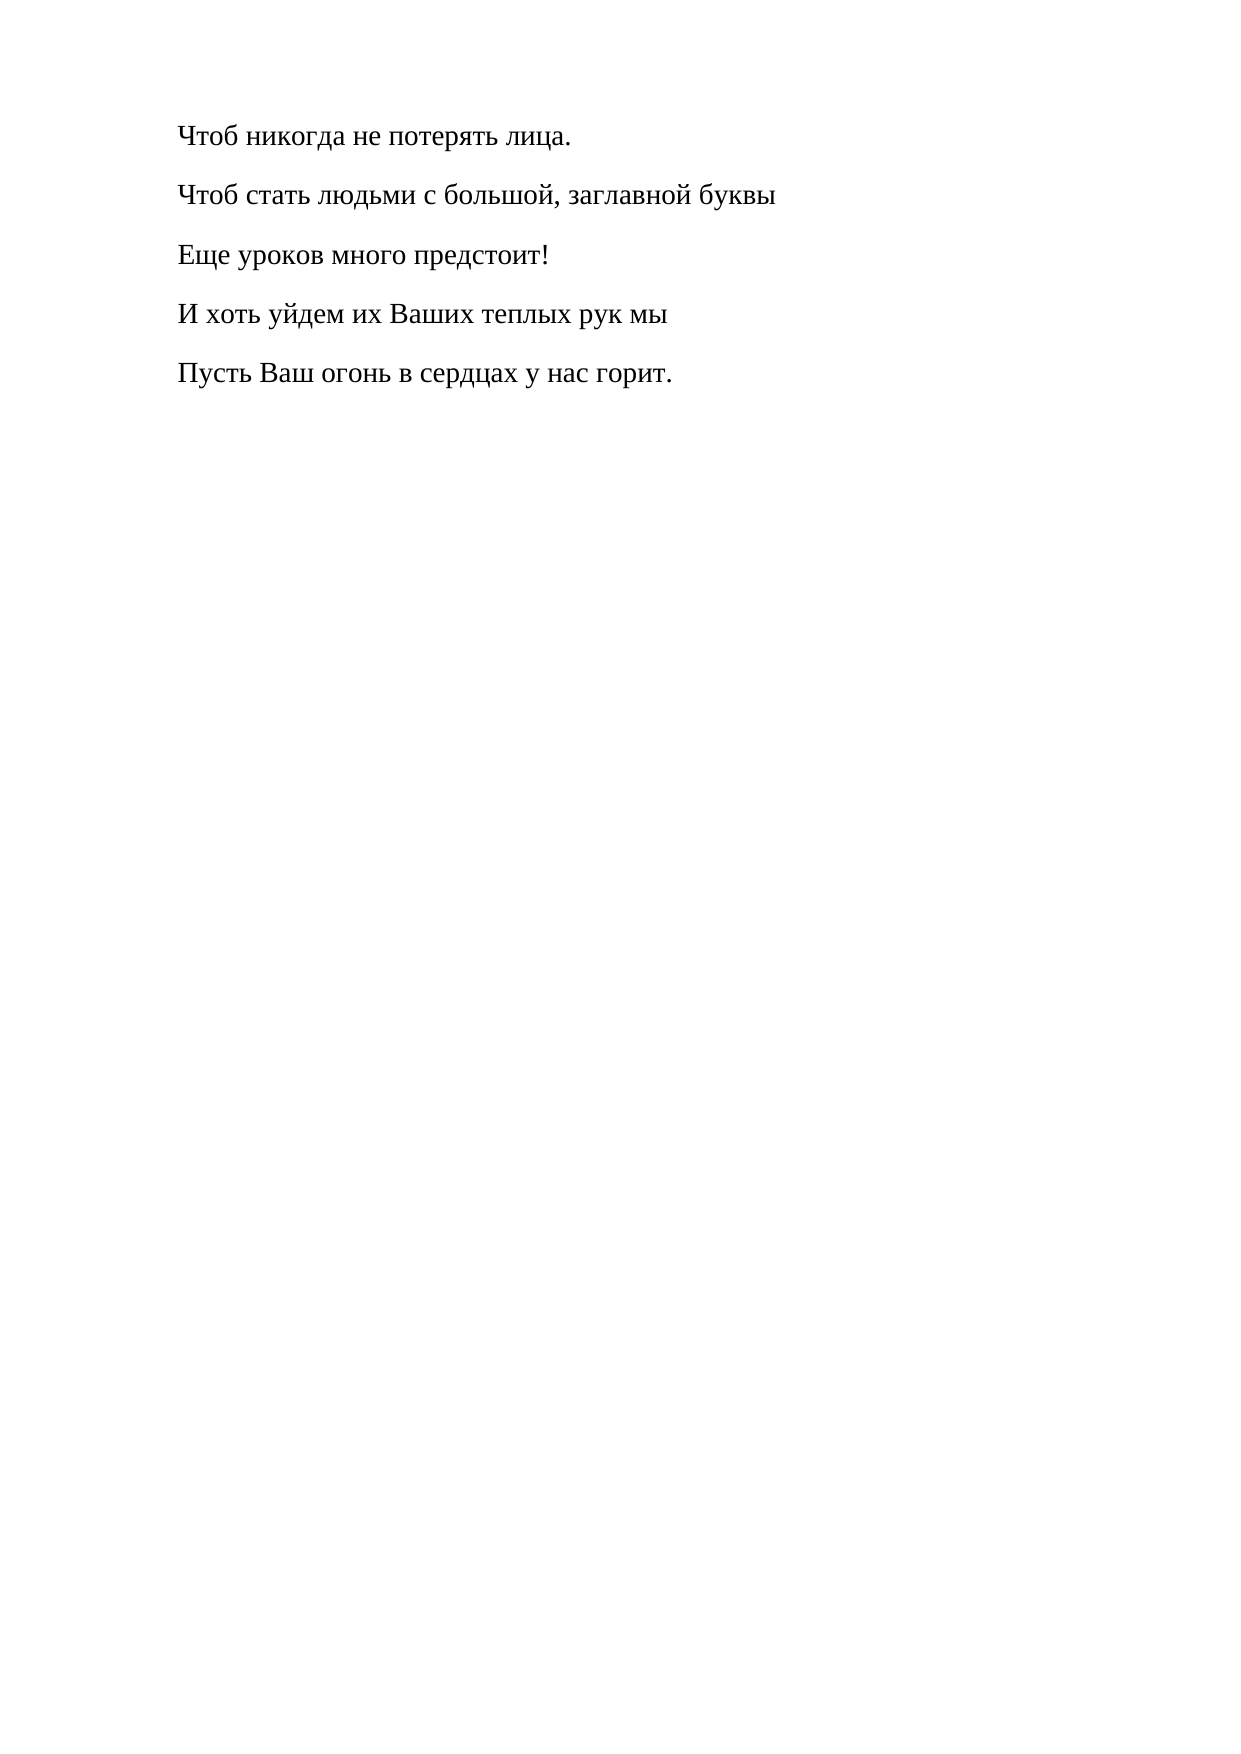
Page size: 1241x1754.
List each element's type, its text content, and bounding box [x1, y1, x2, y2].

text Чтоб никогда не потерять лица. [177, 118, 1152, 152]
text Пусть Ваш огонь в сердцах у нас горит. [177, 356, 1152, 389]
text Чтоб стать людьми с большой, заглавной буквы [177, 177, 1152, 211]
text Еще уроков много предстоит! [177, 237, 1152, 270]
text И хоть уйдем их Ваших теплых рук мы [177, 296, 1152, 330]
